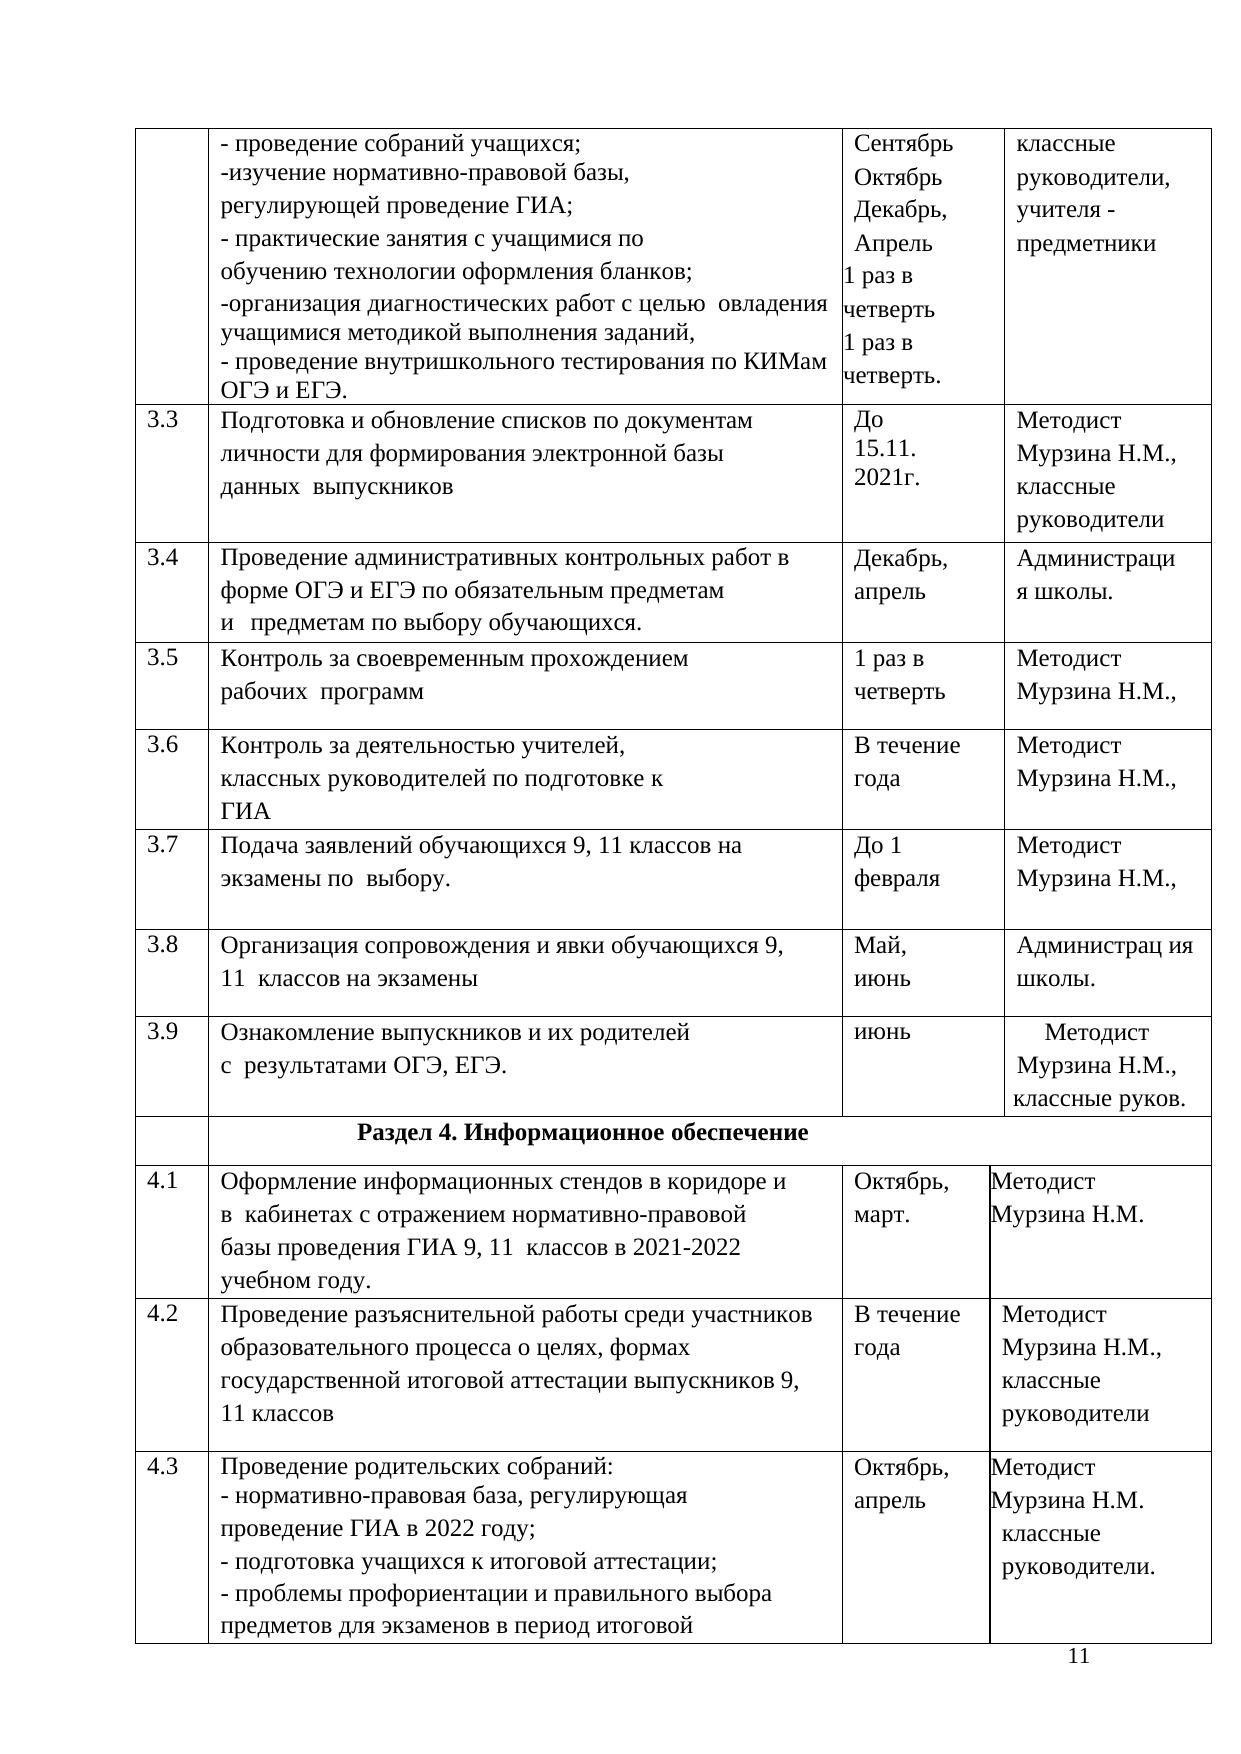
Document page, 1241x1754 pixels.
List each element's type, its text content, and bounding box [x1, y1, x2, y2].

table_cell До 1 февраля [843, 830, 1004, 929]
table_cell 3.8 [136, 930, 208, 1016]
table_cell Организация сопровождения и явки обучающихся 9, 11 классов на экзамены [209, 930, 842, 1016]
table_cell Проведение административных контрольных работ в форме ОГЭ и ЕГЭ по обязательным предметам и предметам по выбору обучающихся. [209, 543, 842, 642]
table_cell Подача заявлений обучающихся 9, 11 классов на экзамены по выбору. [209, 830, 842, 929]
table_cell Методист Мурзина Н.М., классные руководители [1005, 405, 1211, 542]
table_cell 4.2 [136, 1299, 208, 1451]
table_cell Оформление информационных стендов в коридоре и в кабинетах с отражением нормативно-правовой базы проведения ГИА 9, 11 классов в 2021-2022 учебном году. [209, 1166, 842, 1298]
table_cell 3.6 [136, 730, 208, 829]
table_cell 4.3 [136, 1452, 208, 1643]
table_cell 3.3 [136, 405, 208, 542]
table_cell 3.9 [136, 1017, 208, 1116]
table_cell Методист Мурзина Н.М., [1005, 730, 1211, 829]
table_header проведение собраний учащихся; -изучение нормативно-правовой базы, регулирующей проведение ГИА; практические занятия с учащимися по обучению технологии оформления бланков; -организация диагностических работ с целью овладения учащимися методикой выполнения заданий, - проведение внутришкольного тестирования по КИМам ОГЭ и ЕГЭ. [209, 129, 842, 404]
table_cell Администрация школы. [1005, 543, 1211, 642]
table_cell До 15.11. 2021г. [843, 405, 1004, 542]
table_cell Контроль за своевременным прохождением рабочих программ [209, 643, 842, 729]
table_cell Методист Мурзина Н.М., классные руководители [991, 1299, 1211, 1451]
table_cell Декабрь, апрель [843, 543, 1004, 642]
table_cell Методист Мурзина Н.М., [1005, 830, 1211, 929]
table_header классные руководители, учителя - предметники [1005, 129, 1211, 404]
table_cell 3.5 [136, 643, 208, 729]
table_cell В течение года [843, 730, 1004, 829]
table_cell Подготовка и обновление списков по документам личности для формирования электронной базы данных выпускников [209, 405, 842, 542]
table_cell июнь [843, 1017, 1004, 1116]
table_cell В течение года [843, 1299, 989, 1451]
table_cell Ознакомление выпускников и их родителей с результатами ОГЭ, ЕГЭ. [209, 1017, 842, 1116]
table_cell Октябрь, апрель [843, 1452, 989, 1643]
table_cell Методист Мурзина Н.М., классные руков. [1005, 1017, 1211, 1116]
table_cell Администрац ия школы. [1005, 930, 1211, 1016]
table_cell Проведение разъяснительной работы среди участников образовательного процесса о целях, формах государственной итоговой аттестации выпускников 9, 11 классов [209, 1299, 842, 1451]
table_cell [209, 1452, 842, 1643]
table_cell Контроль за деятельностью учителей, классных руководителей по подготовке к ГИА [209, 730, 842, 829]
table_cell Методист Мурзина Н.М., [1005, 643, 1211, 729]
table_cell [136, 1117, 208, 1165]
table_cell 1 раз в четверть [843, 643, 1004, 729]
table_cell Май, июнь [843, 930, 1004, 1016]
table_header [136, 129, 208, 404]
table_header Сентябрь Октябрь Декабрь, Апрель 1 раз в четверть 1 раз в четверть. [843, 129, 1004, 404]
table_cell 3.7 [136, 830, 208, 929]
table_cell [991, 1452, 1211, 1643]
table_cell 3.4 [136, 543, 208, 642]
table_cell Раздел 4. Информационное обеспечение [209, 1117, 1211, 1165]
table_cell 4.1 [136, 1166, 208, 1298]
table_cell Октябрь, март. [843, 1166, 989, 1298]
table_cell Методист Мурзина Н.М. [991, 1166, 1211, 1298]
